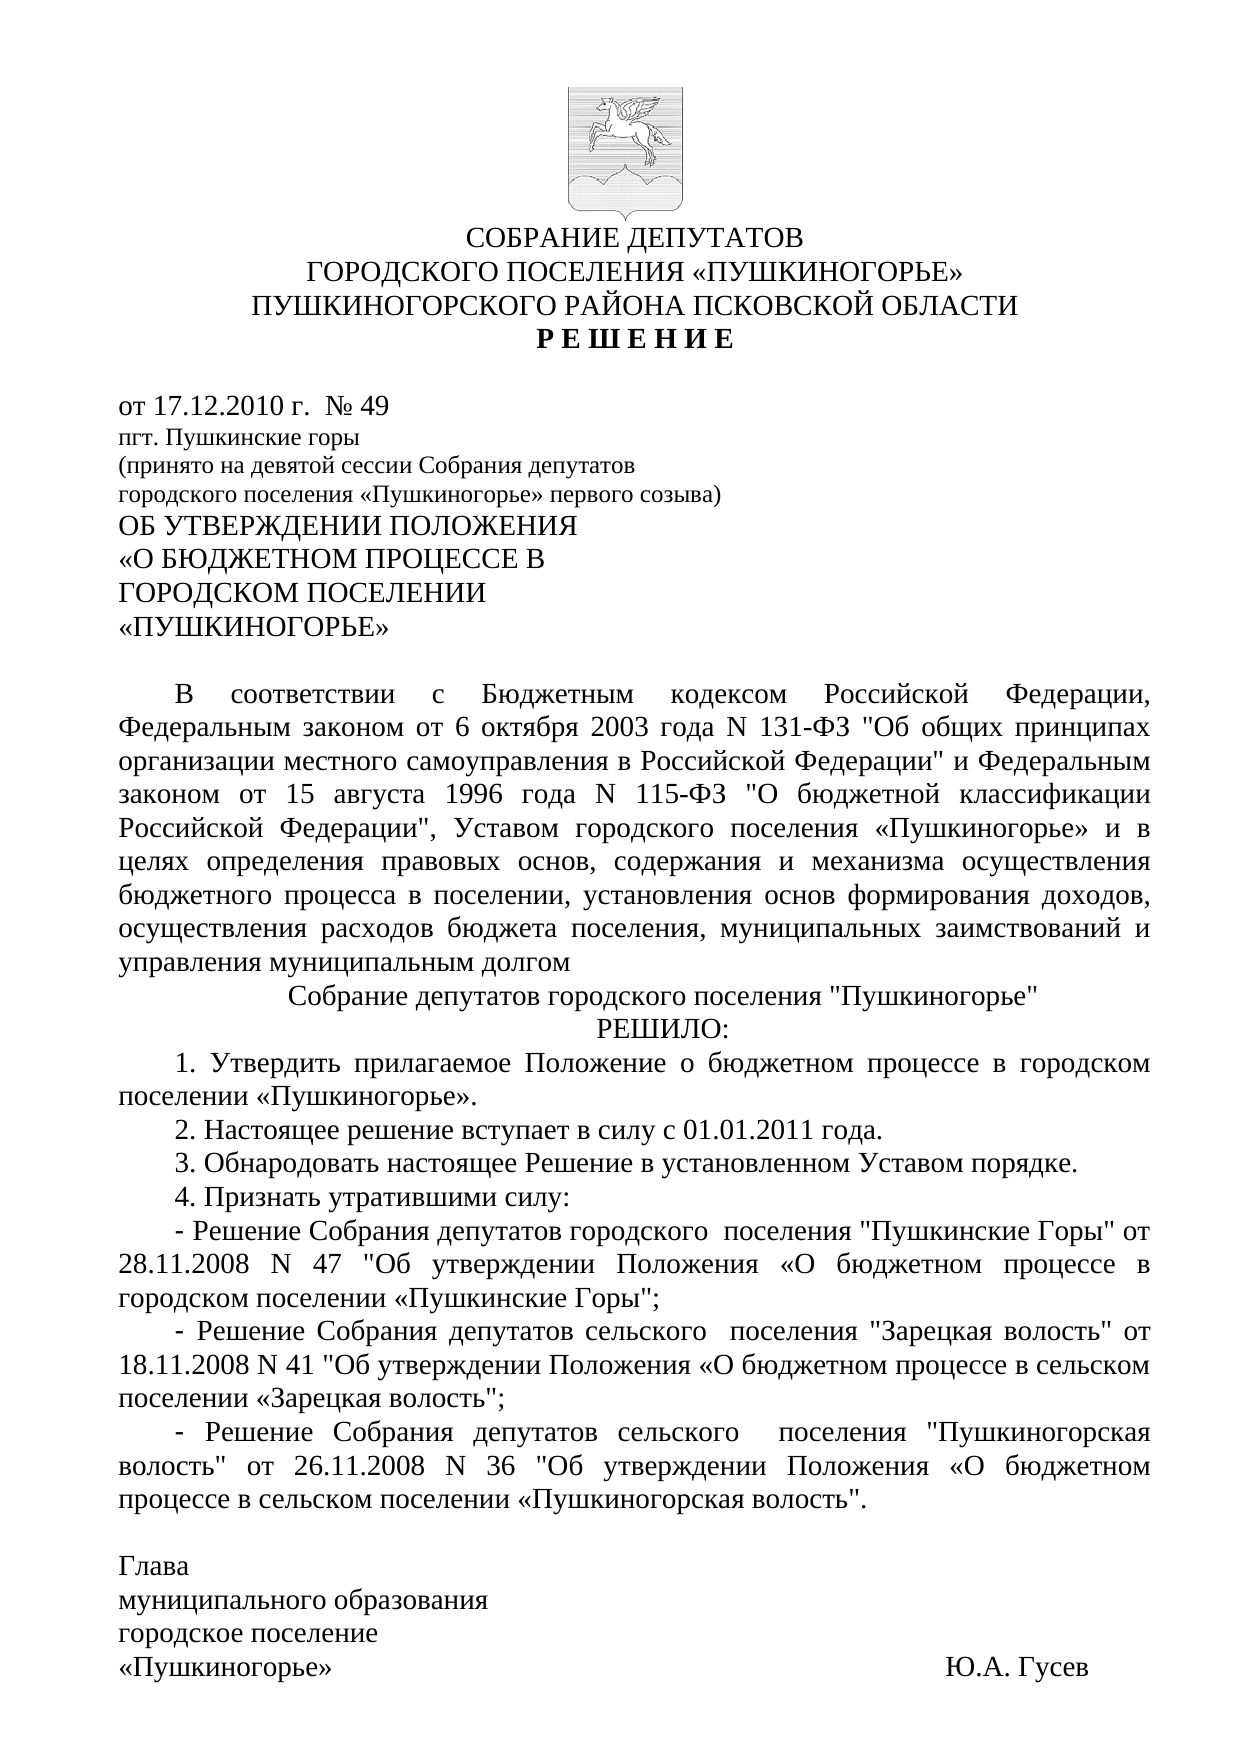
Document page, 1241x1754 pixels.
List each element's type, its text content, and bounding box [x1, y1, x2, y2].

text городское поселение [118, 1615, 1152, 1649]
text В соответствии с Бюджетным кодексом Российской Федерации, Федеральным законом от 6 октября 2003 года N 131-ФЗ "Об общих принципах организации местного самоуправления в Российской Федерации" и Федеральным законом от 15 августа 1996 года N 115-ФЗ "О бюджетной классификации Российской Федерации", Уставом городского поселения «Пушкиногорье» и в целях определения правовых основ, содержания и механизма осуществления бюджетного процесса в поселении, установления основ формирования доходов, осуществления расходов бюджета поселения, муниципальных заимствований и управления муниципальным долгом [118, 676, 1152, 978]
text 3. Обнародовать настоящее Решение в установленном Уставом порядке. [118, 1145, 1152, 1179]
text - Решение Собрания депутатов сельского поселения "Пушкиногорская волость" от 26.11.2008 N 36 "Об утверждении Положения «О бюджетном процессе в сельском поселении «Пушкиногорская волость". [118, 1414, 1152, 1515]
text - Решение Собрания депутатов сельского поселения "Зарецкая волость" от 18.11.2008 N 41 "Об утверждении Положения «О бюджетном процессе в сельском поселении «Зарецкая волость"; [118, 1313, 1152, 1414]
text ПУШКИНОГОРСКОГО РАЙОНА ПСКОВСКОЙ ОБЛАСТИ [118, 288, 1152, 321]
text «Пушкиногорье» Ю.А. Гусев [118, 1649, 1152, 1682]
text Р Е Ш Е Н И Е [118, 321, 1152, 355]
text СОБРАНИЕ ДЕПУТАТОВ ГОРОДСКОГО ПОСЕЛЕНИЯ «ПУШКИНОГОРЬЕ» [118, 221, 1152, 288]
text пгт. Пушкинские горы [118, 422, 1152, 451]
text 4. Признать утратившими силу: [118, 1179, 1152, 1212]
text РЕШИЛО: [118, 1011, 1152, 1045]
text Собрание депутатов городского поселения "Пушкиногорье" [118, 978, 1152, 1011]
picture [568, 87, 684, 221]
title ОБ УТВЕРЖДЕНИИ ПОЛОЖЕНИЯ [118, 508, 1152, 542]
text (принято на девятой сессии Собрания депутатов [118, 451, 1152, 479]
text 2. Настоящее решение вступает в силу с 01.01.2011 года. [118, 1112, 1152, 1145]
text ГОРОДСКОМ ПОСЕЛЕНИИ [118, 575, 1152, 609]
text - Решение Собрания депутатов городского поселения "Пушкинские Горы" от 28.11.2008 N 47 "Об утверждении Положения «О бюджетном процессе в городском поселении «Пушкинские Горы"; [118, 1212, 1152, 1313]
text городского поселения «Пушкиногорье» первого созыва) [118, 479, 1152, 508]
title «О БЮДЖЕТНОМ ПРОЦЕССЕ В [118, 542, 1152, 575]
text Глава [118, 1548, 1152, 1582]
text от 17.12.2010 г. № 49 [118, 388, 1152, 422]
text муниципального образования [118, 1582, 1152, 1615]
text «ПУШКИНОГОРЬЕ» [118, 609, 1152, 642]
text 1. Утвердить прилагаемое Положение о бюджетном процессе в городском поселении «Пушкиногорье». [118, 1045, 1152, 1112]
